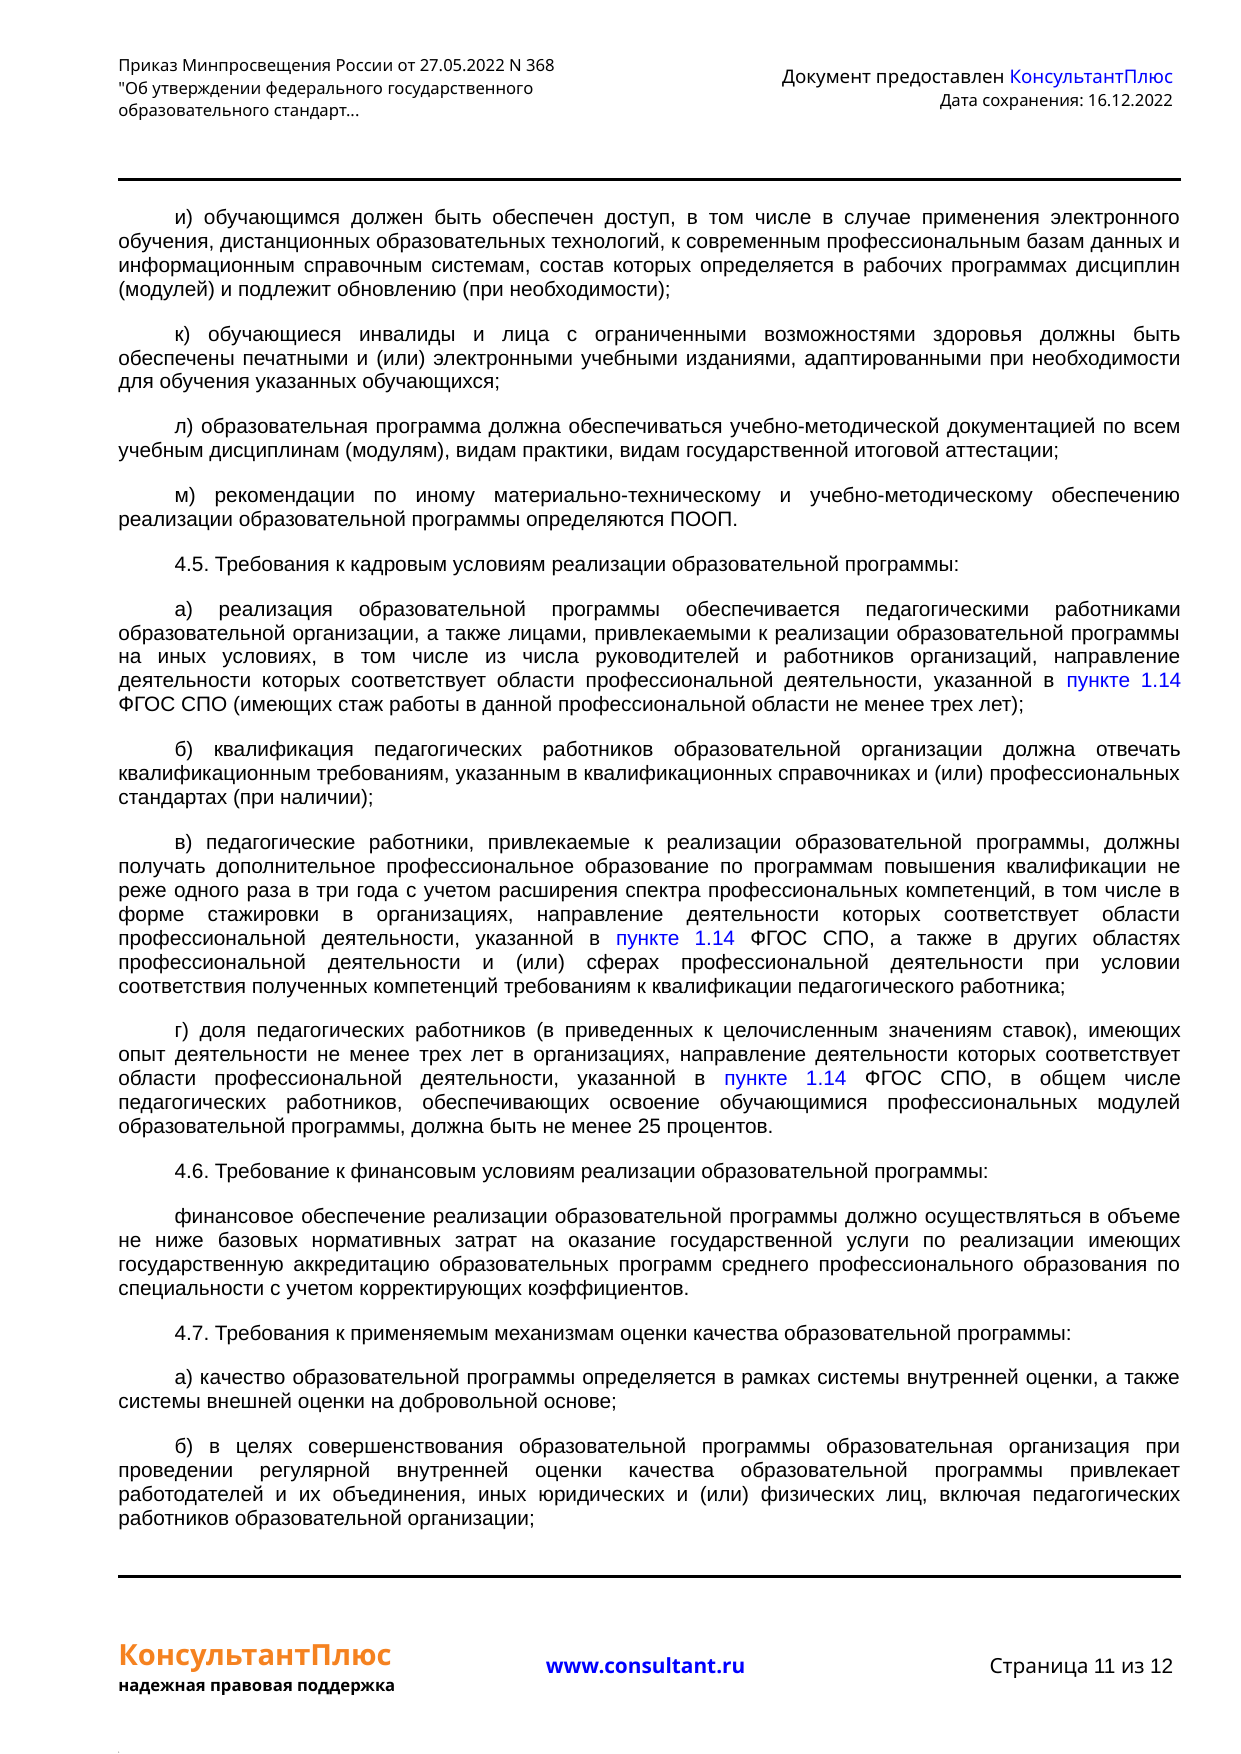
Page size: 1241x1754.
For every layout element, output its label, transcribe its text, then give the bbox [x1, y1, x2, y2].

text 4.5. Требования к кадровым условиям реализации образовательной программы: [118, 552, 1181, 576]
text б) квалификация педагогических работников образовательной организации должна отвечать квалификационным требованиям, указанным в квалификационных справочниках и (или) профессиональных стандартах (при наличии); [118, 737, 1181, 809]
text г) доля педагогических работников (в приведенных к целочисленным значениям ставок), имеющих опыт деятельности не менее трех лет в организациях, направление деятельности которых соответствует области профессиональной деятельности, указанной в пункте 1.14 ФГОС СПО, в общем числе педагогических работников, обеспечивающих освоение обучающимися профессиональных модулей образовательной программы, должна быть не менее 25 процентов. [118, 1018, 1181, 1138]
text 4.6. Требование к финансовым условиям реализации образовательной программы: [118, 1159, 1181, 1183]
text и) обучающимся должен быть обеспечен доступ, в том числе в случае применения электронного обучения, дистанционных образовательных технологий, к современным профессиональным базам данных и информационным справочным системам, состав которых определяется в рабочих программах дисциплин (модулей) и подлежит обновлению (при необходимости); [118, 205, 1181, 301]
text л) образовательная программа должна обеспечиваться учебно-методической документацией по всем учебным дисциплинам (модулям), видам практики, видам государственной итоговой аттестации; [118, 414, 1181, 462]
text б) в целях совершенствования образовательной программы образовательная организация при проведении регулярной внутренней оценки качества образовательной программы привлекает работодателей и их объединения, иных юридических и (или) физических лиц, включая педагогических работников образовательной организации; [118, 1434, 1181, 1530]
text финансовое обеспечение реализации образовательной программы должно осуществляться в объеме не ниже базовых нормативных затрат на оказание государственной услуги по реализации имеющих государственную аккредитацию образовательных программ среднего профессионального образования по специальности с учетом корректирующих коэффициентов. [118, 1204, 1181, 1299]
text 4.7. Требования к применяемым механизмам оценки качества образовательной программы: [118, 1320, 1181, 1344]
text а) реализация образовательной программы обеспечивается педагогическими работниками образовательной организации, а также лицами, привлекаемыми к реализации образовательной программы на иных условиях, в том числе из числа руководителей и работников организаций, направление деятельности которых соответствует области профессиональной деятельности, указанной в пункте 1.14 ФГОС СПО (имеющих стаж работы в данной профессиональной области не менее трех лет); [118, 596, 1181, 716]
text к) обучающиеся инвалиды и лица с ограниченными возможностями здоровья должны быть обеспечены печатными и (или) электронными учебными изданиями, адаптированными при необходимости для обучения указанных обучающихся; [118, 321, 1181, 393]
text в) педагогические работники, привлекаемые к реализации образовательной программы, должны получать дополнительное профессиональное образование по программам повышения квалификации не реже одного раза в три года с учетом расширения спектра профессиональных компетенций, в том числе в форме стажировки в организациях, направление деятельности которых соответствует области профессиональной деятельности, указанной в пункте 1.14 ФГОС СПО, а также в других областях профессиональной деятельности и (или) сферах профессиональной деятельности при условии соответствия полученных компетенций требованиям к квалификации педагогического работника; [118, 830, 1181, 997]
text м) рекомендации по иному материально-техническому и учебно-методическому обеспечению реализации образовательной программы определяются ПООП. [118, 483, 1181, 531]
text а) качество образовательной программы определяется в рамках системы внутренней оценки, а также системы внешней оценки на добровольной основе; [118, 1365, 1181, 1413]
